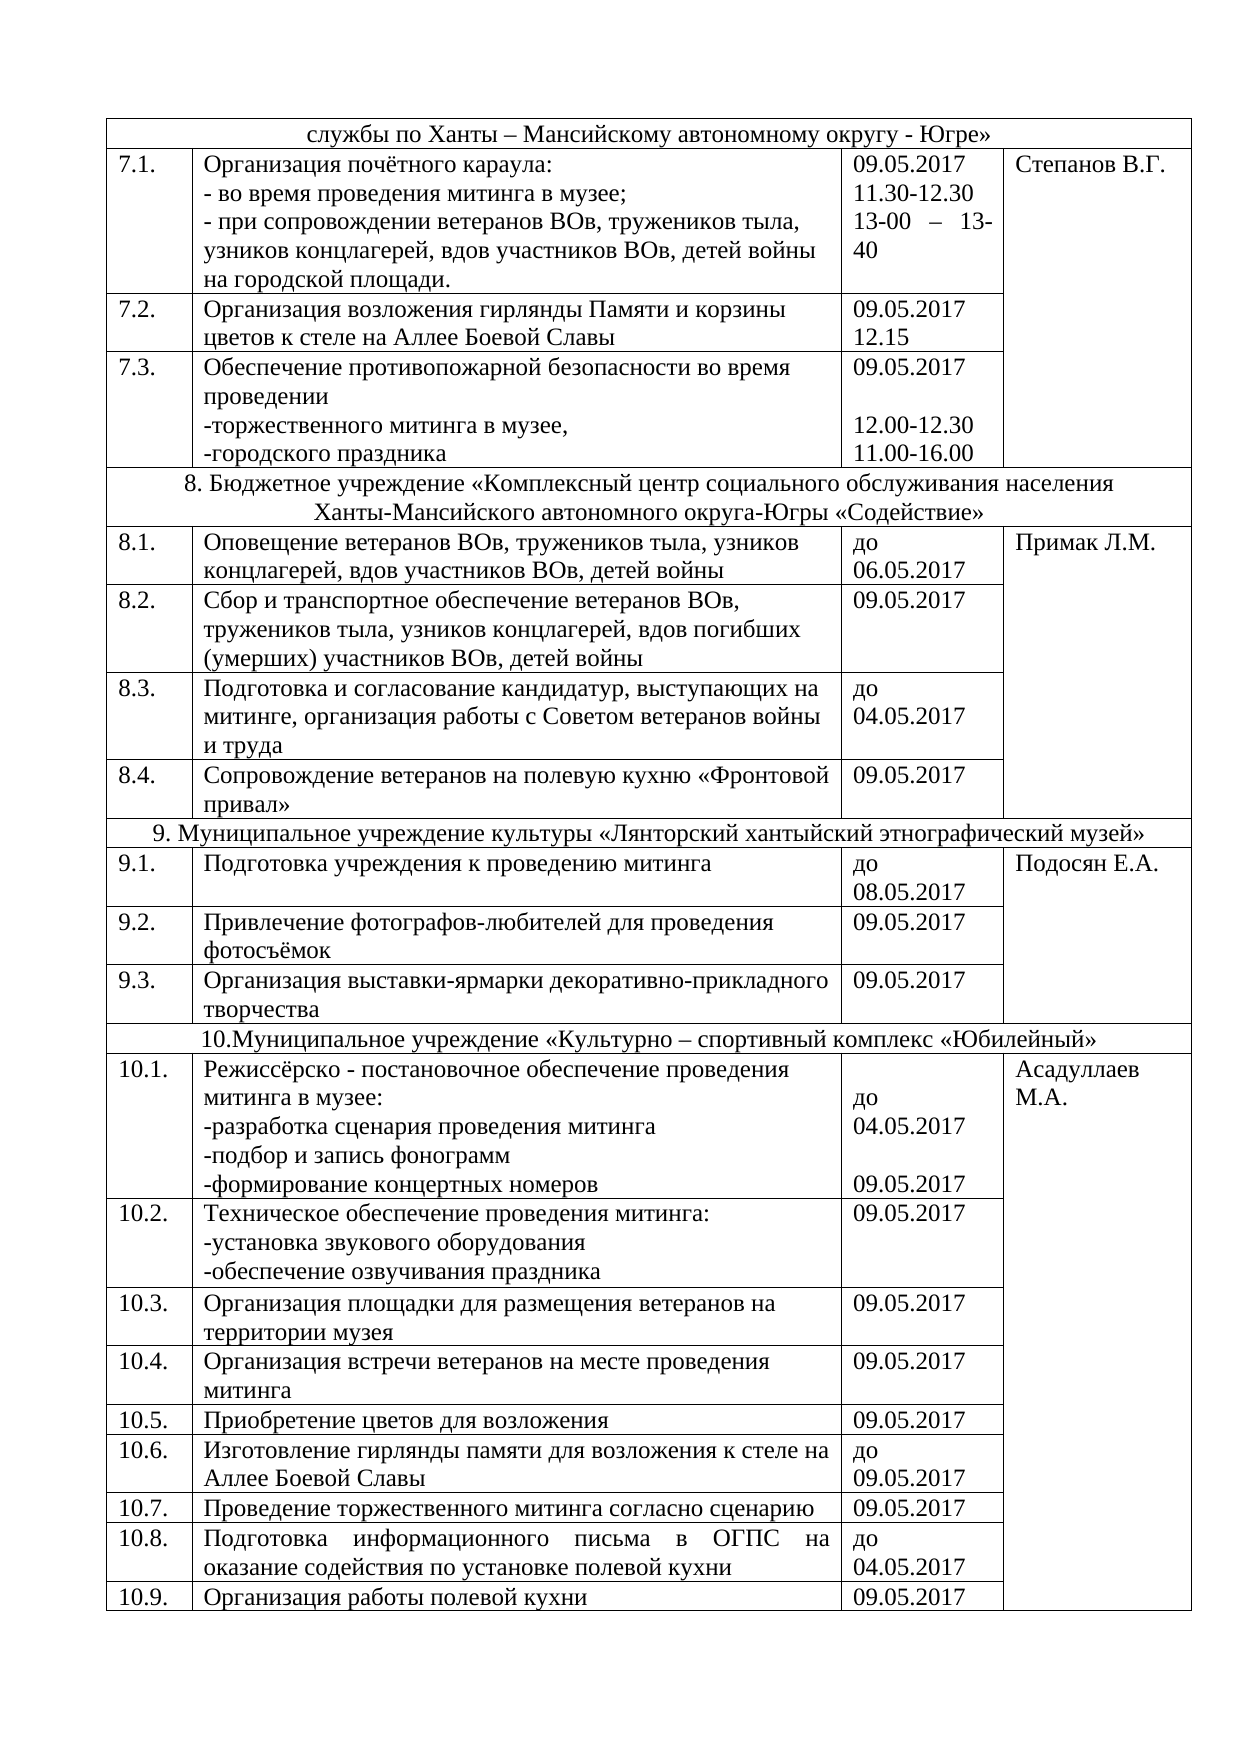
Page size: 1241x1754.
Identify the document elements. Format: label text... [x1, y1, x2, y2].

table_cell 9.3. [107, 965, 192, 1023]
table_cell Организация встречи ветеранов на месте проведения митинга [193, 1346, 841, 1404]
table_cell 09.05.2017 [842, 965, 1003, 1023]
table_cell Асадуллаев М.А. [1004, 1054, 1191, 1610]
table_cell Организация возложения гирлянды Памяти и корзины цветов к стеле на Аллее Боевой Славы [193, 294, 841, 351]
table_cell Примак Л.М. [1004, 527, 1191, 817]
table_cell 09.05.2017 [842, 1199, 1003, 1287]
table_cell 7.3. [107, 352, 192, 467]
table_cell до 04.05.2017 [842, 1523, 1003, 1581]
table_cell Подготовка учреждения к проведению митинга [193, 848, 841, 906]
table_cell Организация работы полевой кухни [193, 1582, 841, 1610]
table_cell 10.4. [107, 1346, 192, 1404]
table_cell Сопровождение ветеранов на полевую кухню «Фронтовой привал» [193, 760, 841, 817]
table_cell Подосян Е.А. [1004, 848, 1191, 1023]
table_cell Изготовление гирлянды памяти для возложения к стеле на Аллее Боевой Славы [193, 1435, 841, 1492]
table_cell 7.2. [107, 294, 192, 351]
table_cell 8.3. [107, 673, 192, 759]
table_cell Степанов В.Г. [1004, 149, 1191, 467]
table_cell Сбор и транспортное обеспечение ветеранов ВОв, тружеников тыла, узников концлагерей, вдов погибших (умерших) участников ВОв, детей войны [193, 585, 841, 672]
table_cell 09.05.2017 [842, 907, 1003, 964]
table_cell 10.5. [107, 1405, 192, 1434]
table_cell 9. Муниципальное учреждение культуры «Лянторский хантыйский этнографический музей» [107, 819, 1191, 847]
table_cell Организация выставки-ярмарки декоративно-прикладного творчества [193, 965, 841, 1023]
table_cell 09.05.2017 [842, 1582, 1003, 1610]
table_cell 10.6. [107, 1435, 192, 1492]
table_cell Подготовка и согласование кандидатур, выступающих на митинге, организация работы с Советом ветеранов войны и труда [193, 673, 841, 759]
table_cell 09.05.2017 [842, 760, 1003, 817]
table_cell Обеспечение противопожарной безопасности во время проведении -торжественного митинга в музее, -городского праздника [193, 352, 841, 467]
table_cell 09.05.2017 [842, 1288, 1003, 1345]
table_cell 09.05.2017 [842, 1346, 1003, 1404]
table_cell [107, 119, 1191, 148]
table_cell до 04.05.2017 09.05.2017 [842, 1054, 1003, 1197]
table_cell Подготовка информационного письма в ОГПС на оказание содействия по установке полевой кухни [193, 1523, 841, 1581]
table_cell 10.9. [107, 1582, 192, 1610]
table_cell 8.4. [107, 760, 192, 817]
table_cell 8.2. [107, 585, 192, 672]
table_cell 09.05.2017 12.00-12.30 11.00-16.00 [842, 352, 1003, 467]
table_cell 09.05.2017 11.30-12.30 13-00 – 13-40 [842, 149, 1003, 293]
table_cell Оповещение ветеранов ВОв, тружеников тыла, узников концлагерей, вдов участников ВОв, детей войны [193, 527, 841, 584]
table_cell Режиссёрско - постановочное обеспечение проведения митинга в музее: -разработка сценария проведения митинга -подбор и запись фонограмм -формирование концертных номеров [193, 1054, 841, 1197]
table_cell 09.05.2017 [842, 1405, 1003, 1434]
table_cell Организация площадки для размещения ветеранов на территории музея [193, 1288, 841, 1345]
table_cell 09.05.2017 [842, 585, 1003, 672]
table_cell 09.05.2017 [842, 1493, 1003, 1522]
table_cell до 08.05.2017 [842, 848, 1003, 906]
table_cell до 09.05.2017 [842, 1435, 1003, 1492]
table_cell 10.Муниципальное учреждение «Культурно – спортивный комплекс «Юбилейный» [107, 1024, 1191, 1053]
table_cell Привлечение фотографов-любителей для проведения фотосъёмок [193, 907, 841, 964]
table_cell 10.1. [107, 1054, 192, 1197]
table_cell 8.1. [107, 527, 192, 584]
table_cell до 06.05.2017 [842, 527, 1003, 584]
table_cell 09.05.2017 12.15 [842, 294, 1003, 351]
table_cell 10.2. [107, 1199, 192, 1287]
table_cell до 04.05.2017 [842, 673, 1003, 759]
table_cell Проведение торжественного митинга согласно сценарию [193, 1493, 841, 1522]
table_cell 10.7. [107, 1493, 192, 1522]
table_cell Организация почётного караула: - во время проведения митинга в музее; - при сопровождении ветеранов ВОв, тружеников тыла, узников концлагерей, вдов участников ВОв, детей войны на городской площади. [193, 149, 841, 293]
table_cell 8. Бюджетное учреждение «Комплексный центр социального обслуживания населения Ханты-Мансийского автономного округа-Югры «Содействие» [107, 468, 1191, 526]
table_cell 7.1. [107, 149, 192, 293]
table_cell Приобретение цветов для возложения [193, 1405, 841, 1434]
table_cell 10.3. [107, 1288, 192, 1345]
table_cell 10.8. [107, 1523, 192, 1581]
table_cell 9.1. [107, 848, 192, 906]
table_cell 9.2. [107, 907, 192, 964]
table_cell Техническое обеспечение проведения митинга: -установка звукового оборудования -обеспечение озвучивания праздника [193, 1199, 841, 1287]
